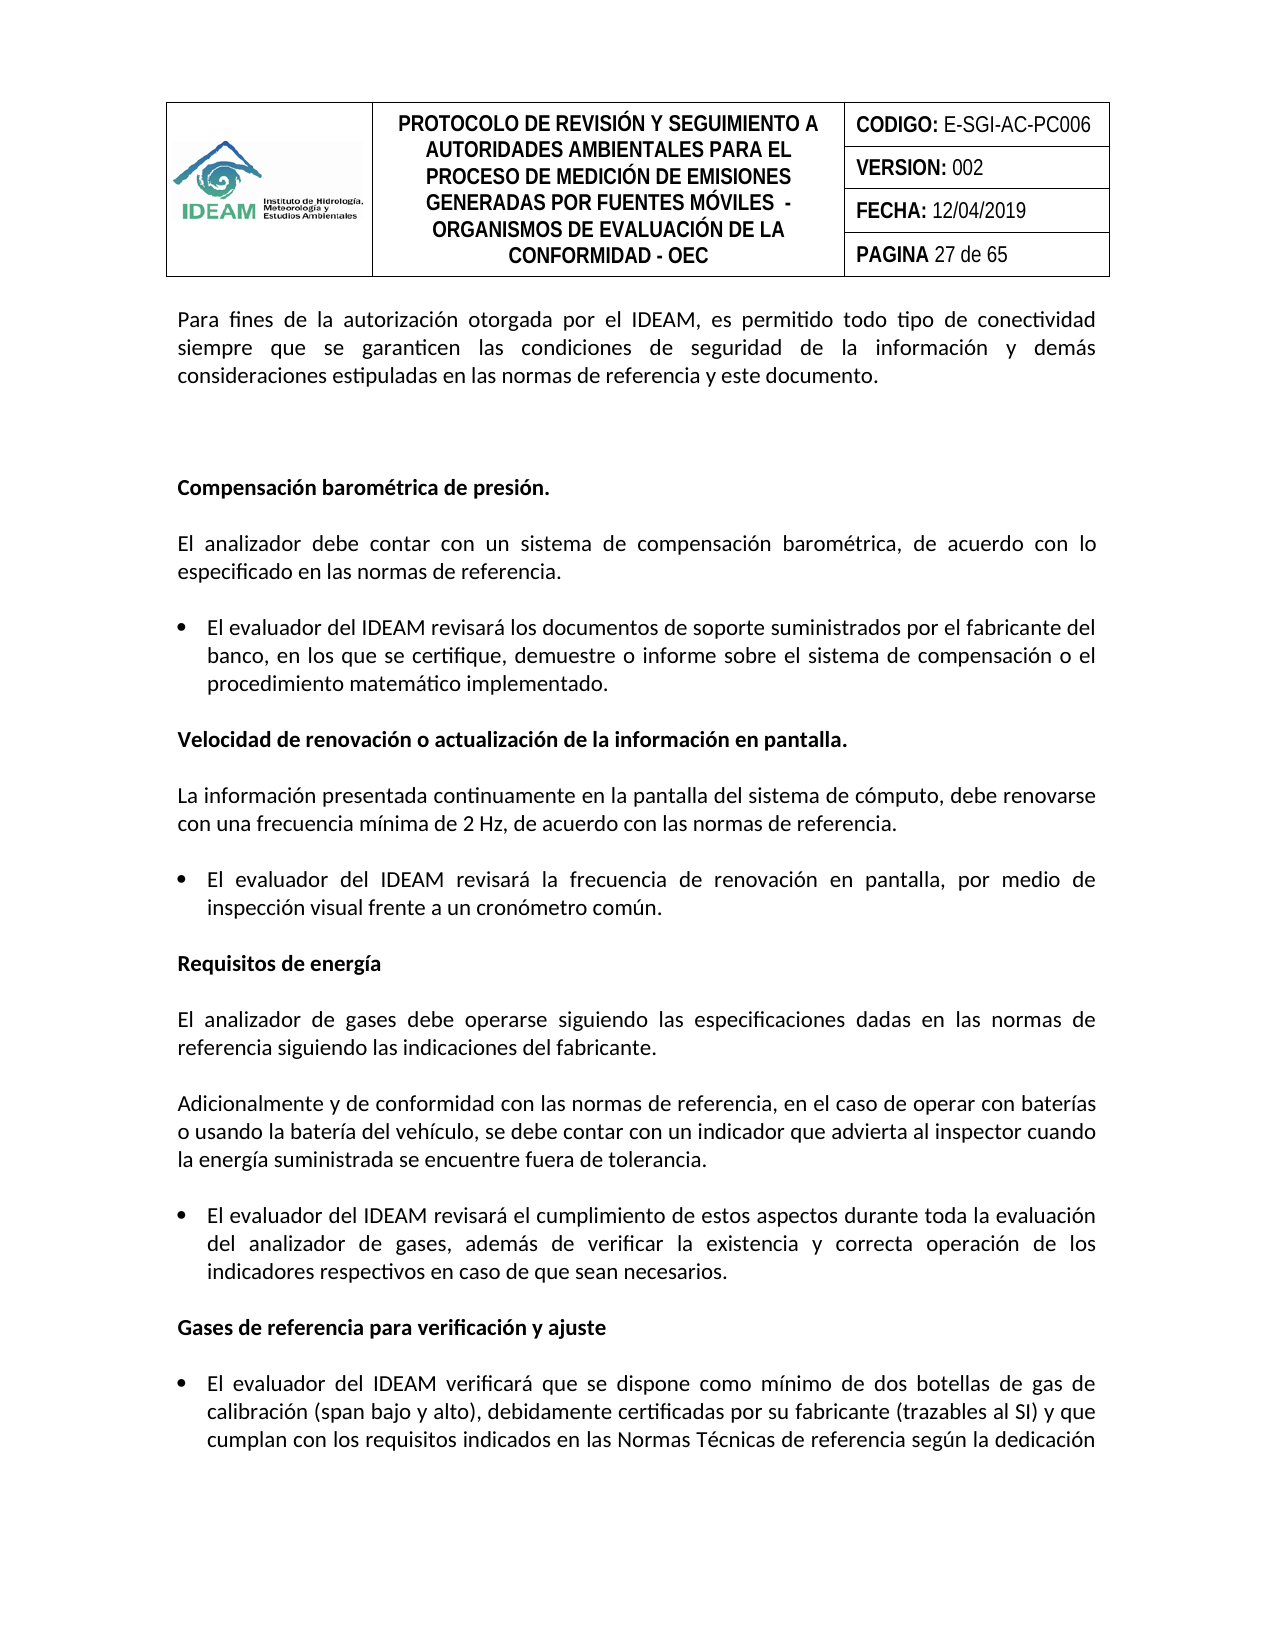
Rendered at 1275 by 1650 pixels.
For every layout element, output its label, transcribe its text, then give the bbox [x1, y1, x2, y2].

list El evaluador del IDEAM revisará la frecuencia de renovación en pantalla, por medio de inspección visual frente a un cronómetro común. [177, 865, 1098, 921]
text Adicionalmente y de conformidad con las normas de referencia, en el caso de operar con baterías o usando la batería del vehículo, se debe contar con un indicador que advierta al inspector cuando la energía suministrada se encuentre fuera de tolerancia. [177, 1089, 1098, 1173]
list El evaluador del IDEAM revisará el cumplimiento de estos aspectos durante toda la evaluación del analizador de gases, además de verificar la existencia y correcta operación de los indicadores respectivos en caso de que sean necesarios. [177, 1201, 1098, 1285]
text Gases de referencia para verificación y ajuste [177, 1313, 1098, 1341]
picture [171, 141, 366, 225]
text El analizador de gases debe operarse siguiendo las especificaciones dadas en las normas de referencia siguiendo las indicaciones del fabricante. [177, 1005, 1098, 1061]
text Requisitos de energía [177, 949, 1098, 977]
text Compensación barométrica de presión. [177, 473, 1098, 501]
text Para fines de la autorización otorgada por el IDEAM, es permitido todo tipo de conectividad siempre que se garanticen las condiciones de seguridad de la información y demás consideraciones estipuladas en las normas de referencia y este documento. [177, 305, 1098, 389]
text El analizador debe contar con un sistema de compensación barométrica, de acuerdo con lo especificado en las normas de referencia. [177, 529, 1098, 585]
text Velocidad de renovación o actualización de la información en pantalla. [177, 725, 1098, 753]
text La información presentada continuamente en la pantalla del sistema de cómputo, debe renovarse con una frecuencia mínima de 2 Hz, de acuerdo con las normas de referencia. [177, 781, 1098, 837]
list El evaluador del IDEAM revisará los documentos de soporte suministrados por el fabricante del banco, en los que se certifique, demuestre o informe sobre el sistema de compensación o el procedimiento matemático implementado. [177, 613, 1098, 697]
